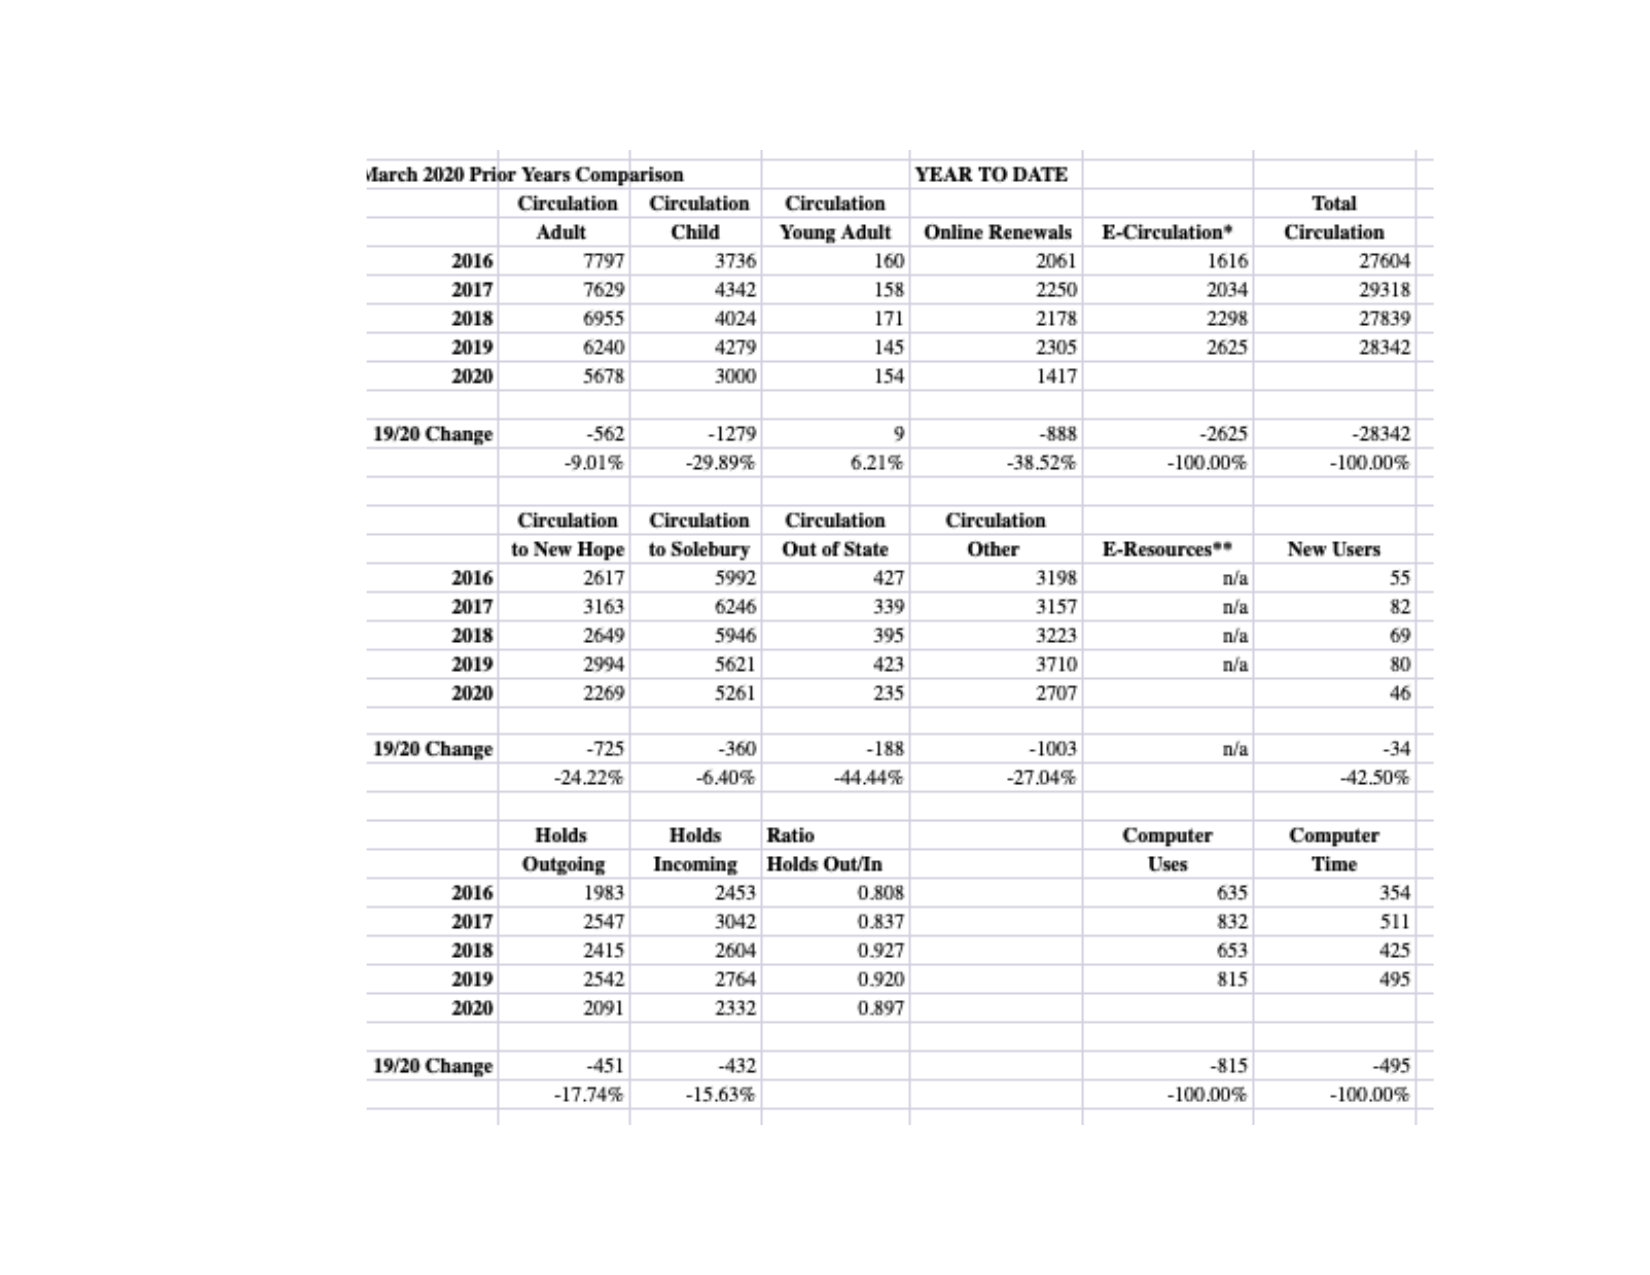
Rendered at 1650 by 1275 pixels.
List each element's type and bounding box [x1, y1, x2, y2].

picture [366, 150, 1434, 1125]
